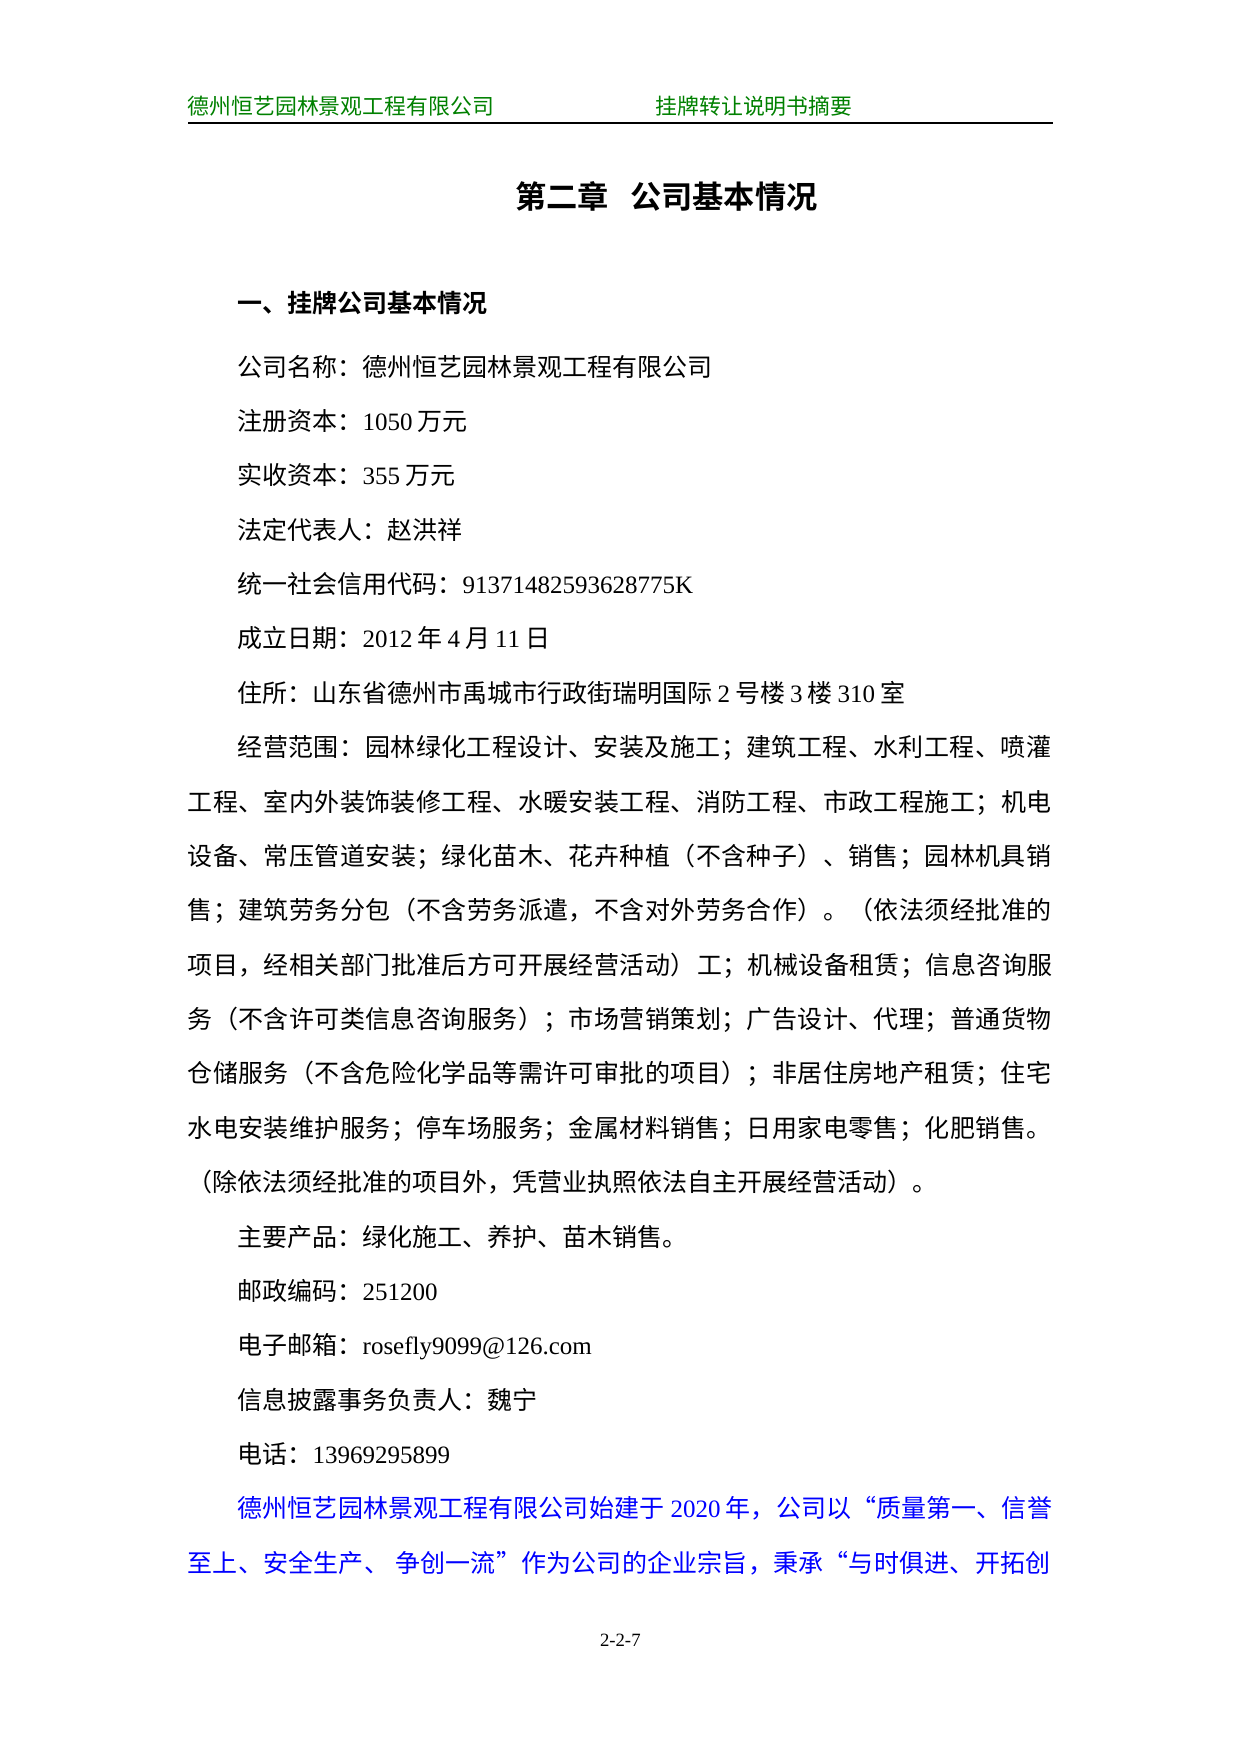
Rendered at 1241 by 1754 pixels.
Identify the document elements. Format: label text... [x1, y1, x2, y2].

text 信息披露事务负责人：魏宁 [187, 1380, 1053, 1416]
text 注册资本：1050万元 [187, 401, 1053, 438]
text 主要产品：绿化施工、养护、苗木销售。 [187, 1217, 1053, 1253]
text 电话：13969295899 [187, 1434, 1053, 1471]
text 电子邮箱：rosefly9099@126.com [187, 1326, 1053, 1362]
text 住所：山东省德州市禹城市行政街瑞明国际2号楼3楼310室 [187, 673, 1053, 709]
text 公司名称：德州恒艺园林景观工程有限公司 [187, 347, 1053, 383]
text 邮政编码：251200 [187, 1271, 1053, 1308]
text 统一社会信用代码：91371482593628775K [187, 564, 1053, 601]
subtitle 第二章 公司基本情况 [187, 162, 1053, 227]
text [187, 1489, 1053, 1579]
text 成立日期：2012年4月11日 [187, 619, 1053, 655]
text 实收资本：355万元 [187, 456, 1053, 492]
subtitle 一、挂牌公司基本情况 [187, 277, 1053, 320]
text 法定代表人：赵洪祥 [187, 510, 1053, 546]
text 经营范围：园林绿化工程设计、安装及施工；建筑工程、水利工程、喷灌工程、室内外装饰装修工程、水暖安装工程、消防工程、市政工程施工；机电设备、常压管道安装；绿化苗木、花卉种植（不含种子）、销售；园林机具销售；建筑劳务分包（不含劳务派遣，不含对外劳务合作）。（依法须经批准的项目，经相关部门批准后方可开展经营活动）工；机械设备租赁；信息咨询服务（不含许可类信息咨询服务）；市场营销策划；广告设计、代理；普通货物仓储服务（不含危险化学品等需许可审批的项目）；非居住房地产租赁；住宅水电安装维护服务；停车场服务；金属材料销售；日用家电零售；化肥销售。（除依法须经批准的项目外，凭营业执照依法自主开展经营活动）。 [187, 728, 1053, 1199]
